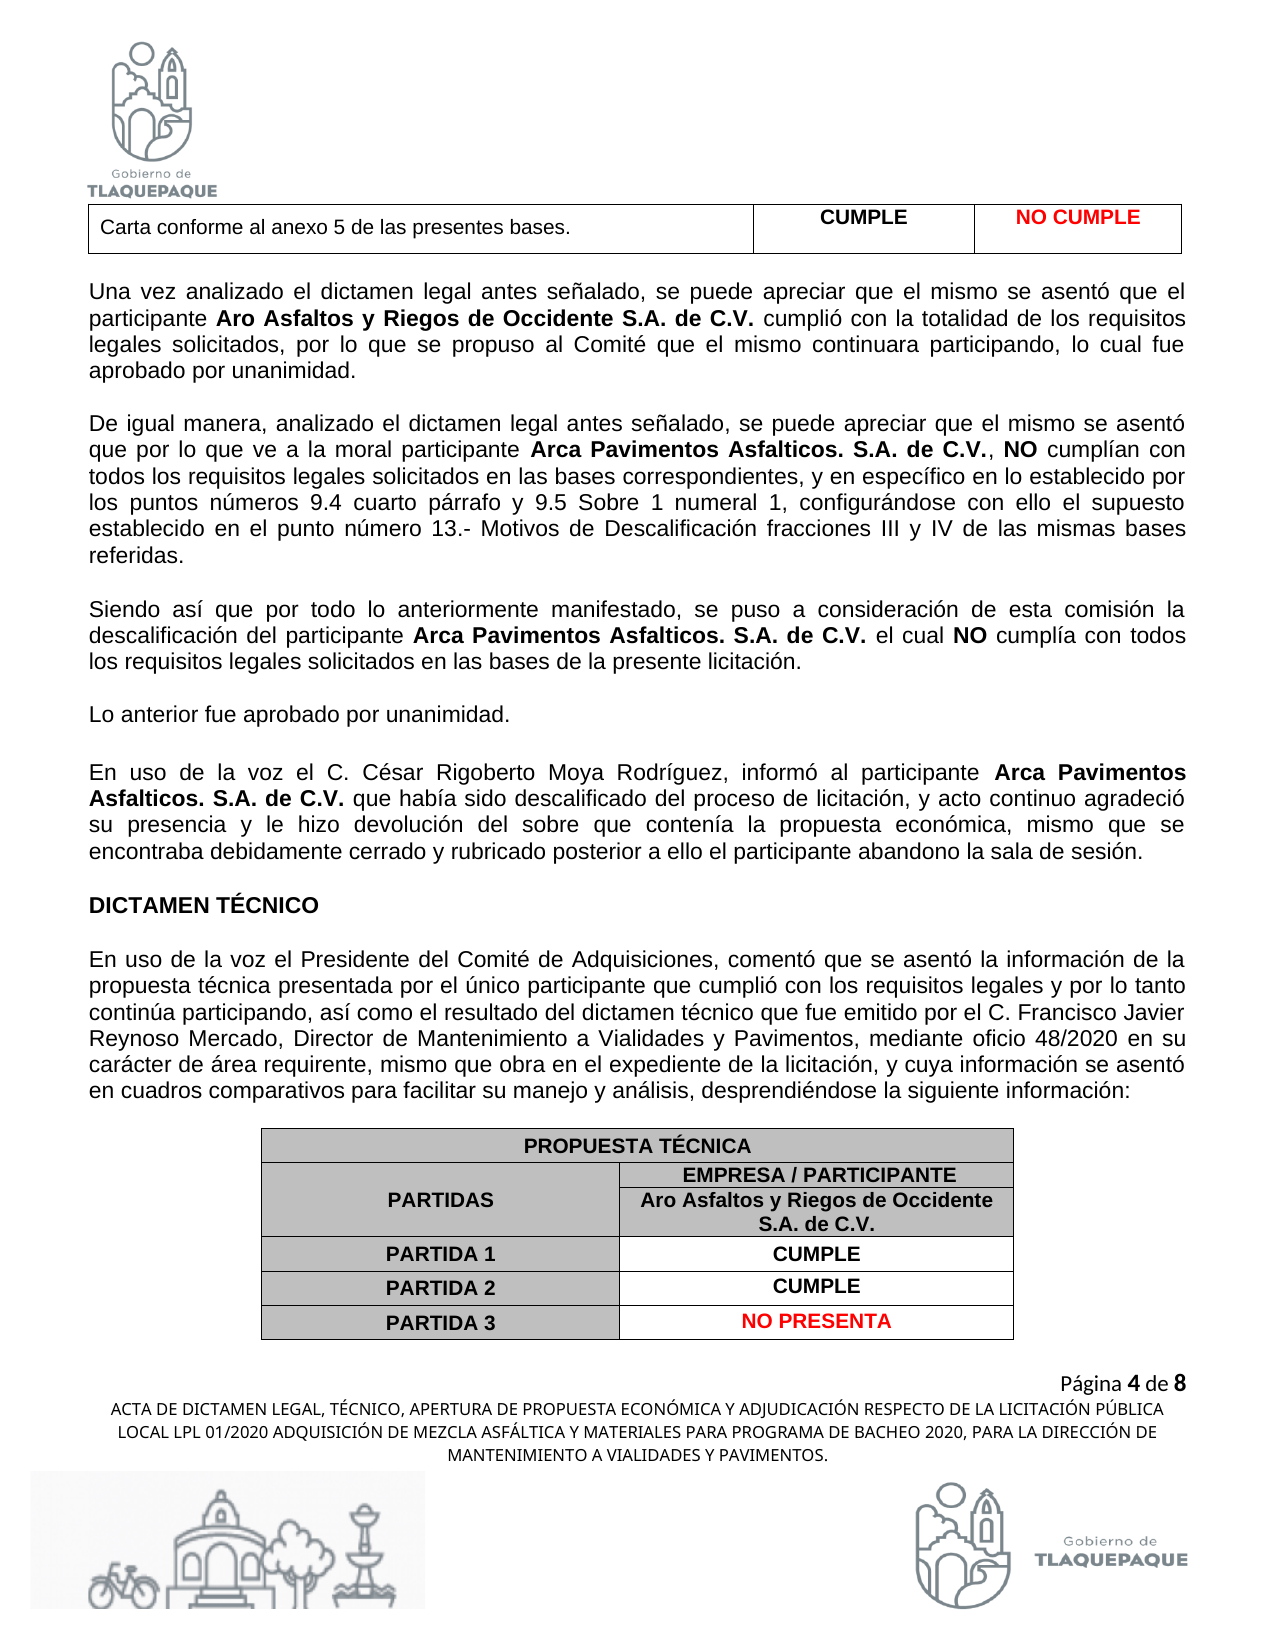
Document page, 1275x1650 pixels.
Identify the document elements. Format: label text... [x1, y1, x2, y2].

picture [30, 1471, 426, 1609]
table_cell NO CUMPLE [975, 205, 1181, 253]
table_cell CUMPLE [754, 205, 974, 253]
picture [40, 12, 263, 227]
text DICTAMEN TÉCNICO [89, 892, 1186, 918]
table_cell Carta conforme al anexo 5 de las presentes bases. [89, 205, 753, 253]
table_cell NO PRESENTA [620, 1306, 1013, 1339]
table_cell PARTIDA 1 [262, 1237, 619, 1271]
table_cell EMPRESA / PARTICIPANTE [620, 1163, 1013, 1187]
table_cell PARTIDA 2 [262, 1272, 619, 1305]
table_header PROPUESTA TÉCNICA [262, 1129, 1013, 1162]
table_cell PARTIDA 3 [262, 1306, 619, 1339]
text En uso de la voz el Presidente del Comité de Adquisiciones, comentó que se asentó la información de la propuesta técnica presentada por el único participante que cumplió con los requisitos legales y por lo tanto continúa participando, así como el resultado del dictamen técnico que fue emitido por el C. Francisco Javier Reynoso Mercado, Director de Mantenimiento a Vialidades y Pavimentos, mediante oficio 48/2020 en su carácter de área requirente, mismo que obra en el expediente de la licitación, y cuya información se asentó en cuadros comparativos para facilitar su manejo y análisis, desprendiéndose la siguiente información: [89, 946, 1186, 1104]
table_cell CUMPLE [620, 1237, 1013, 1271]
text De igual manera, analizado el dictamen legal antes señalado, se puede apreciar que el mismo se asentó que por lo que ve a la moral participante Arca Pavimentos Asfalticos. S.A. de C.V., NO cumplían con todos los requisitos legales solicitados en las bases correspondientes, y en específico en lo establecido por los puntos números 9.4 cuarto párrafo y 9.5 Sobre 1 numeral 1, configurándose con ello el supuesto establecido en el punto número 13.- Motivos de Descalificación fracciones III y IV de las mismas bases referidas. [89, 410, 1186, 568]
picture [1033, 1529, 1192, 1571]
table_cell Aro Asfaltos y Riegos de Occidente S.A. de C.V. [620, 1188, 1013, 1236]
picture [911, 1480, 1014, 1610]
text Una vez analizado el dictamen legal antes señalado, se puede apreciar que el mismo se asentó que el participante Aro Asfaltos y Riegos de Occidente S.A. de C.V. cumplió con la totalidad de los requisitos legales solicitados, por lo que se propuso al Comité que el mismo continuara participando, lo cual fue aprobado por unanimidad. [89, 278, 1186, 383]
table_cell PARTIDAS [262, 1163, 619, 1236]
table_cell CUMPLE [620, 1272, 1013, 1305]
text Siendo así que por todo lo anteriormente manifestado, se puso a consideración de esta comisión la descalificación del participante Arca Pavimentos Asfalticos. S.A. de C.V. el cual NO cumplía con todos los requisitos legales solicitados en las bases de la presente licitación. [89, 596, 1186, 674]
text En uso de la voz el C. César Rigoberto Moya Rodríguez, informó al participante Arca Pavimentos Asfalticos. S.A. de C.V. que había sido descalificado del proceso de licitación, y acto continuo agradeció su presencia y le hizo devolución del sobre que contenía la propuesta económica, mismo que se encontraba debidamente cerrado y rubricado posterior a ello el participante abandono la sala de sesión. [89, 759, 1186, 864]
text Lo anterior fue aprobado por unanimidad. [89, 701, 1186, 727]
